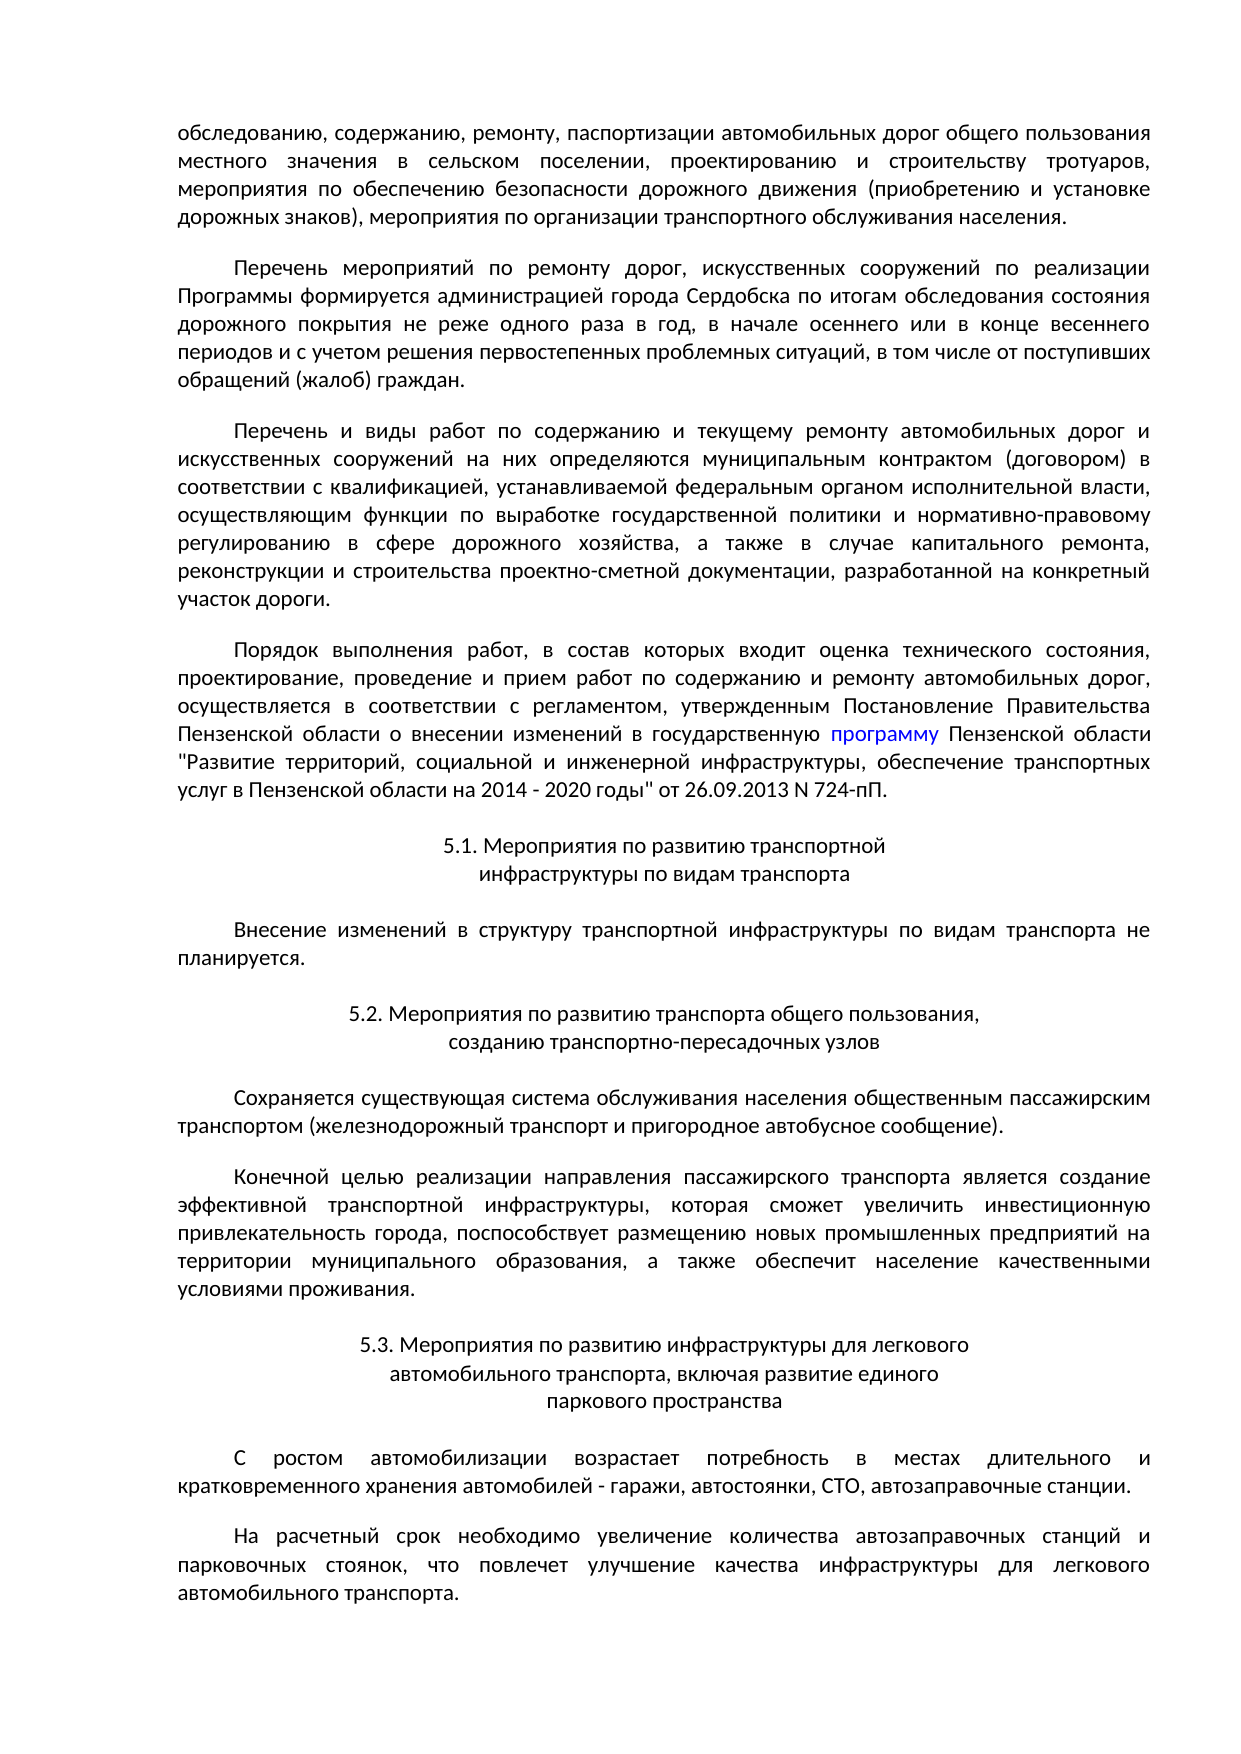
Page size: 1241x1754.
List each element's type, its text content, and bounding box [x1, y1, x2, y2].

text С ростом автомобилизации возрастает потребность в местах длительного и кратковременного хранения автомобилей - гаражи, автостоянки, СТО, автозаправочные станции. [177, 1443, 1152, 1499]
text созданию транспортно-пересадочных узлов [177, 1027, 1152, 1056]
text Перечень мероприятий по ремонту дорог, искусственных сооружений по реализации Программы формируется администрацией города Сердобска по итогам обследования состояния дорожного покрытия не реже одного раза в год, в начале осеннего или в конце весеннего периодов и с учетом решения первостепенных проблемных ситуаций, в том числе от поступивших обращений (жалоб) граждан. [177, 253, 1152, 393]
text инфраструктуры по видам транспорта [177, 859, 1152, 887]
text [177, 118, 1152, 230]
text Порядок выполнения работ, в состав которых входит оценка технического состояния, проектирование, проведение и прием работ по содержанию и ремонту автомобильных дорог, осуществляется в соответствии с регламентом, утвержденным Постановление Правительства Пензенской области о внесении изменений в государственную программу Пензенской области "Развитие территорий, социальной и инженерной инфраструктуры, обеспечение транспортных услуг в Пензенской области на 2014 - 2020 годы" от 26.09.2013 N 724-пП. [177, 635, 1152, 803]
text На расчетный срок необходимо увеличение количества автозаправочных станций и парковочных стоянок, что повлечет улучшение качества инфраструктуры для легкового автомобильного транспорта. [177, 1522, 1152, 1606]
text Внесение изменений в структуру транспортной инфраструктуры по видам транспорта не планируется. [177, 915, 1152, 971]
text паркового пространства [177, 1387, 1152, 1415]
text автомобильного транспорта, включая развитие единого [177, 1359, 1152, 1387]
text 5.3. Мероприятия по развитию инфраструктуры для легкового [177, 1331, 1152, 1359]
text Конечной целью реализации направления пассажирского транспорта является создание эффективной транспортной инфраструктуры, которая сможет увеличить инвестиционную привлекательность города, поспособствует размещению новых промышленных предприятий на территории муниципального образования, а также обеспечит население качественными условиями проживания. [177, 1162, 1152, 1303]
text Сохраняется существующая система обслуживания населения общественным пассажирским транспортом (железнодорожный транспорт и пригородное автобусное сообщение). [177, 1083, 1152, 1139]
text 5.1. Мероприятия по развитию транспортной [177, 831, 1152, 859]
text 5.2. Мероприятия по развитию транспорта общего пользования, [177, 999, 1152, 1027]
text Перечень и виды работ по содержанию и текущему ремонту автомобильных дорог и искусственных сооружений на них определяются муниципальным контрактом (договором) в соответствии с квалификацией, устанавливаемой федеральным органом исполнительной власти, осуществляющим функции по выработке государственной политики и нормативно-правовому регулированию в сфере дорожного хозяйства, а также в случае капитального ремонта, реконструкции и строительства проектно-сметной документации, разработанной на конкретный участок дороги. [177, 416, 1152, 612]
